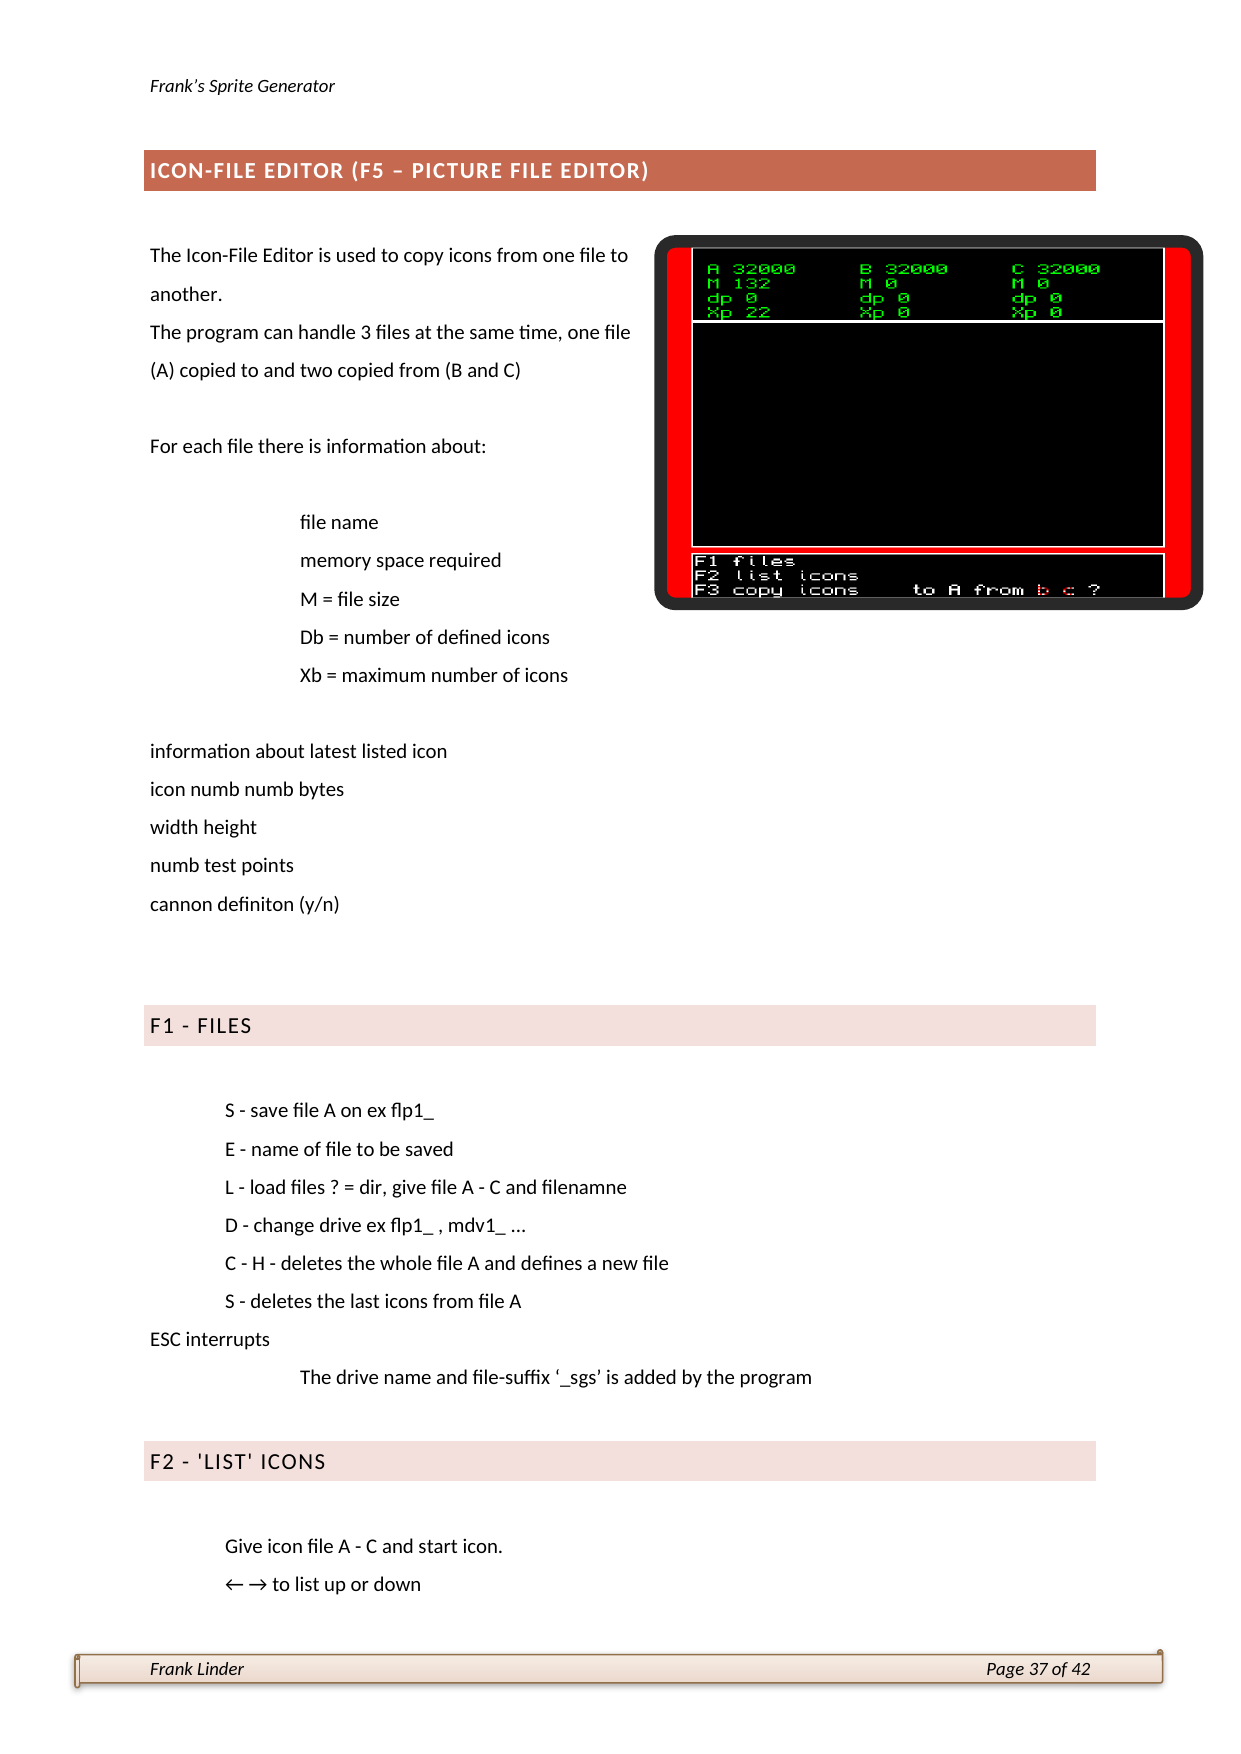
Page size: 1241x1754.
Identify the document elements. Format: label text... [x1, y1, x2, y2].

text C - H - deletes the whole file A and defines a new file [225, 1250, 1090, 1276]
subtitle F1 - Files [150, 1011, 1090, 1039]
text file name [300, 509, 1090, 535]
subtitle F2 - 'List' iconS [150, 1447, 1090, 1475]
text width height [150, 814, 1090, 840]
text Xb = maximum number of icons [300, 662, 1090, 687]
text memory space required [300, 548, 1090, 573]
text D - change drive ex flp1_ , mdv1_ ... [225, 1212, 1090, 1237]
text numb test points [150, 853, 1090, 878]
text information about latest listed icon [150, 738, 1090, 764]
text ESC interrupts [150, 1326, 1090, 1352]
text S - deletes the last icons from file A [225, 1288, 1090, 1314]
text The drive name and file-suffix ‘_sgs’ is added by the program [300, 1364, 1090, 1390]
text L - load files ? = dir, give file A - C and filenamne [225, 1174, 1090, 1199]
text The program can handle 3 files at the same time, one file (A) copied to and two copied from (B and C) [150, 319, 1090, 382]
text E - name of file to be saved [225, 1136, 1090, 1161]
text The Icon-File Editor is used to copy icons from one file to another. [150, 243, 1090, 306]
text For each file there is information about: [150, 433, 1090, 459]
text cannon definiton (y/n) [150, 891, 1090, 916]
text Db = number of defined icons [300, 624, 1090, 649]
subtitle Icon-File Editor (F5 – Picture File Editor) [150, 156, 1090, 184]
text Give icon file A - C and start icon. [225, 1533, 1090, 1559]
text ← → to list up or down [225, 1572, 1090, 1597]
text icon numb numb bytes [150, 776, 1090, 802]
text S - save file A on ex flp1_ [225, 1098, 1090, 1123]
text M = file size [300, 586, 1090, 611]
picture [667, 248, 1190, 597]
